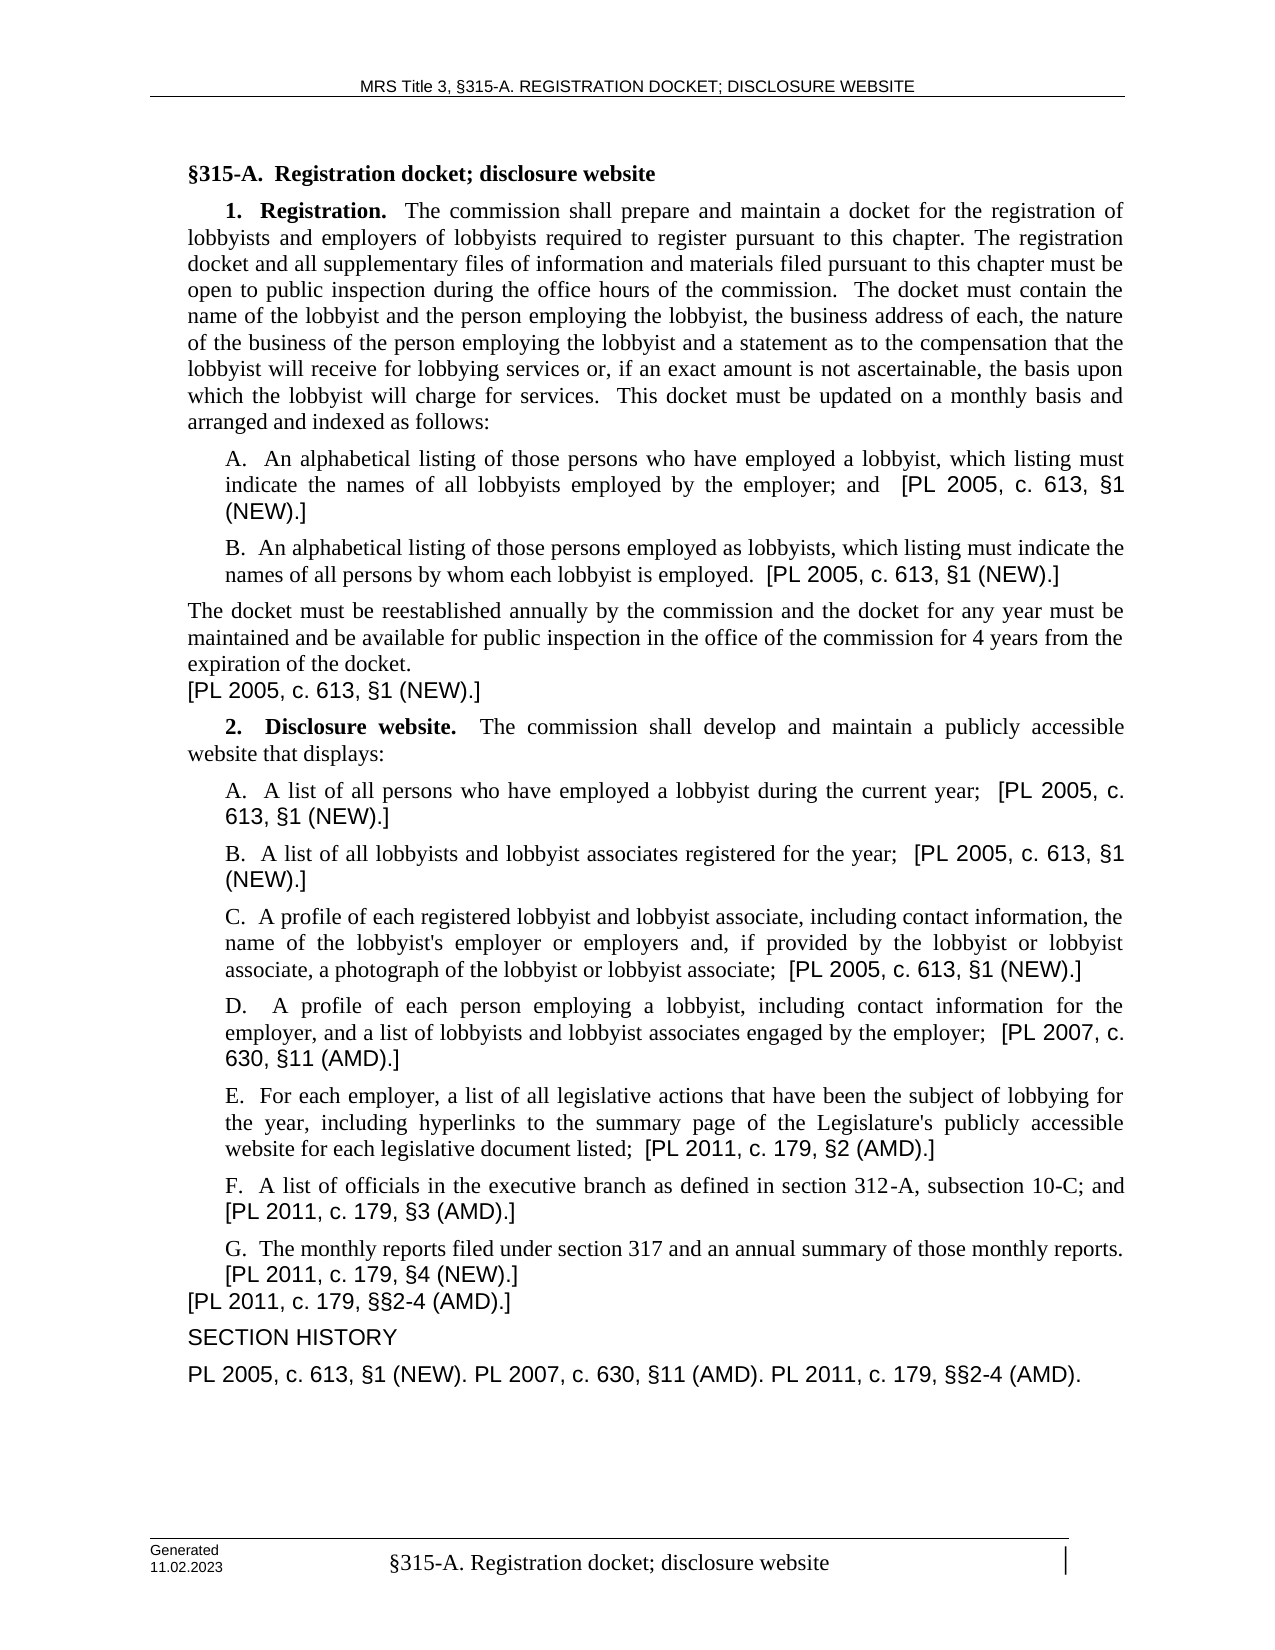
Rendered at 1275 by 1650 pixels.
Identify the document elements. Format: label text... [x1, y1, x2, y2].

text A. An alphabetical listing of those persons who have employed a lobbyist, which listing must indicate the names of all lobbyists employed by the employer; and [PL 2005, c. 613, §1 (NEW).] [225, 445, 1125, 524]
text G. The monthly reports filed under section 317 and an annual summary of those monthly reports. [PL 2011, c. 179, §4 (NEW).] [225, 1235, 1125, 1288]
text [PL 2011, c. 179, §§2-4 (AMD).] [187, 1288, 1125, 1314]
text [PL 2005, c. 613, §1 (NEW).] [187, 677, 1125, 703]
text E. For each employer, a list of all legislative actions that have been the subject of lobbying for the year, including hyperlinks to the summary page of the Legislature's publicly accessible website for each legislative document listed; [PL 2011, c. 179, §2 (AMD).] [225, 1082, 1125, 1161]
text The docket must be reestablished annually by the commission and the docket for any year must be maintained and be available for public inspection in the office of the commission for 4 years from the expiration of the docket. [187, 598, 1125, 677]
text D. A profile of each person employing a lobbyist, including contact information for the employer, and a list of lobbyists and lobbyist associates engaged by the employer; [PL 2007, c. 630, §11 (AMD).] [225, 993, 1125, 1072]
text §315-A. Registration docket; disclosure website [187, 160, 1125, 187]
text A. A list of all persons who have employed a lobbyist during the current year; [PL 2005, c. 613, §1 (NEW).] [225, 777, 1125, 829]
text 2. Disclosure website. The commission shall develop and maintain a publicly accessible website that displays: [187, 713, 1125, 766]
text B. A list of all lobbyists and lobbyist associates registered for the year; [PL 2005, c. 613, §1 (NEW).] [225, 840, 1125, 893]
text B. An alphabetical listing of those persons employed as lobbyists, which listing must indicate the names of all persons by whom each lobbyist is employed. [PL 2005, c. 613, §1 (NEW).] [225, 534, 1125, 587]
text PL 2005, c. 613, §1 (NEW). PL 2007, c. 630, §11 (AMD). PL 2011, c. 179, §§2-4 (AMD). [187, 1361, 1125, 1387]
text SECTION HISTORY [187, 1324, 1125, 1351]
text F. A list of officials in the executive branch as defined in section 312‑A, subsection 10‑C; and [PL 2011, c. 179, §3 (AMD).] [225, 1172, 1125, 1224]
text 1. Registration. The commission shall prepare and maintain a docket for the registration of lobbyists and employers of lobbyists required to register pursuant to this chapter. The registration docket and all supplementary files of information and materials filed pursuant to this chapter must be open to public inspection during the office hours of the commission. The docket must contain the name of the lobbyist and the person employing the lobbyist, the business address of each, the nature of the business of the person employing the lobbyist and a statement as to the compensation that the lobbyist will receive for lobbying services or, if an exact amount is not ascertainable, the basis upon which the lobbyist will charge for services. This docket must be updated on a monthly basis and arranged and indexed as follows: [187, 197, 1125, 434]
text C. A profile of each registered lobbyist and lobbyist associate, including contact information, the name of the lobbyist's employer or employers and, if provided by the lobbyist or lobbyist associate, a photograph of the lobbyist or lobbyist associate; [PL 2005, c. 613, §1 (NEW).] [225, 903, 1125, 982]
